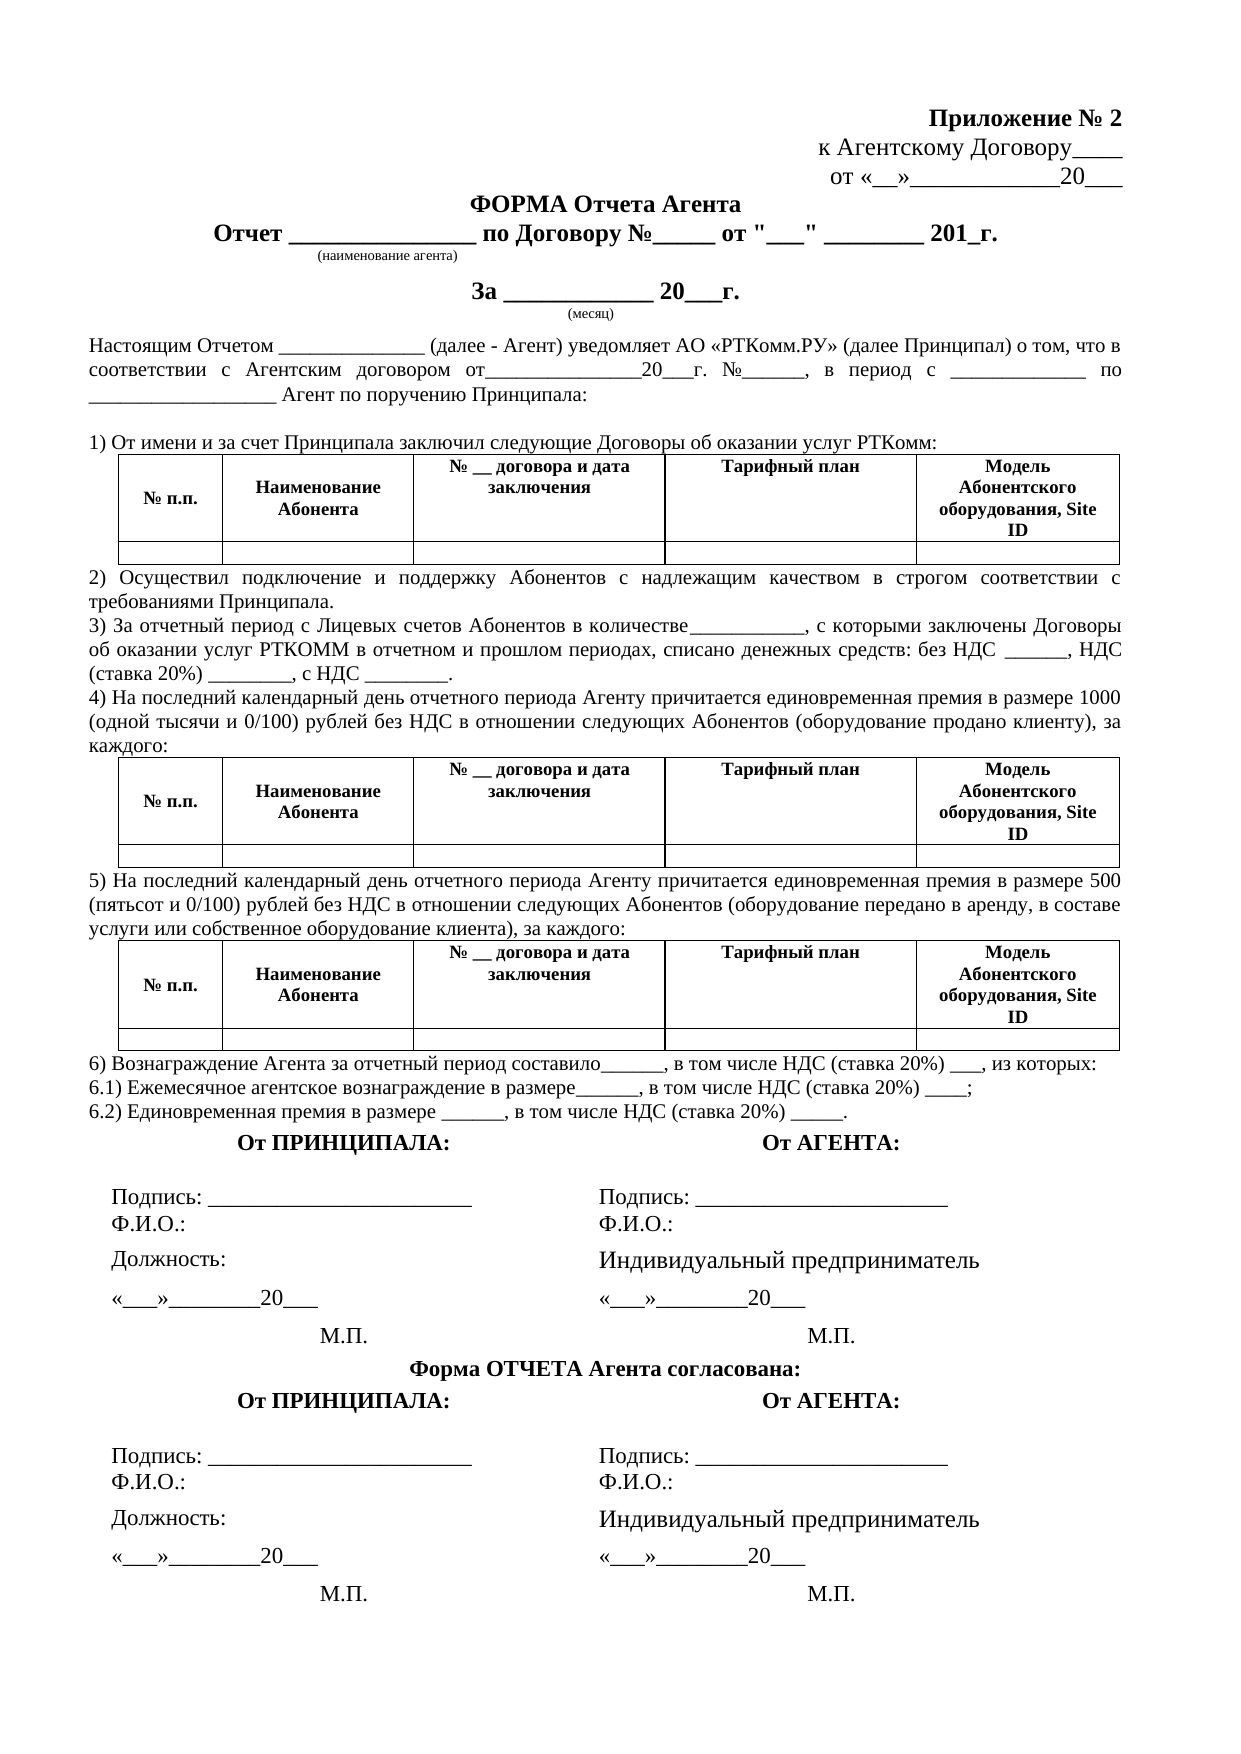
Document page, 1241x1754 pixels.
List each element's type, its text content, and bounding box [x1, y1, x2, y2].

table_header От АГЕНТА: [588, 1123, 1075, 1161]
table_header № п.п. [119, 455, 222, 541]
table_cell [223, 845, 413, 867]
table_header № п.п. [119, 941, 222, 1027]
table_cell Подпись: _______________________ [100, 1161, 587, 1210]
table_cell Подпись: _______________________ [100, 1419, 587, 1468]
table_header Наименование Абонента [223, 455, 413, 541]
text Отчет _______________ по Договору №_____ от "___" ________ 201_г. [89, 218, 1122, 247]
table_header № __ договора и дата заключения [414, 941, 664, 1027]
table_header Модель Абонентского оборудования, Site ID [917, 941, 1119, 1027]
table_header От ПРИНЦИПАЛА: [100, 1382, 587, 1419]
table_header Модель Абонентского оборудования, Site ID [917, 455, 1119, 541]
table_cell Должность: [100, 1245, 587, 1284]
text 6.1) Ежемесячное агентское вознаграждение в размере______, в том числе НДС (ставка 20%) ____; [89, 1075, 1122, 1099]
text 4) На последний календарный день отчетного периода Агенту причитается единовременная премия в размере 1000 (одной тысячи и 0/100) рублей без НДС в отношении следующих Абонентов (оборудование продано клиенту), за каждого: [89, 685, 1122, 757]
table_header Наименование Абонента [223, 941, 413, 1027]
table_cell [414, 1029, 664, 1050]
text 6.2) Единовременная премия в размере ______, в том числе НДС (ставка 20%) _____. [89, 1099, 1122, 1123]
table_header № __ договора и дата заключения [414, 758, 664, 844]
table_cell [917, 542, 1119, 563]
table_cell «___»________20___ [588, 1284, 1075, 1322]
table_cell Ф.И.О.: [100, 1210, 587, 1245]
table_header Тарифный план [666, 455, 916, 541]
table_cell Индивидуальный предприниматель [588, 1504, 1075, 1542]
table_cell [119, 845, 222, 867]
table_cell Ф.И.О.: [588, 1210, 1075, 1245]
text 5) На последний календарный день отчетного периода Агенту причитается единовременная премия в размере 500 (пятьсот и 0/100) рублей без НДС в отношении следующих Абонентов (оборудование передано в аренду, в составе услуги или собственное оборудование клиента), за каждого: [89, 868, 1122, 940]
table_cell «___»________20___ [100, 1542, 587, 1580]
table_cell «___»________20___ [100, 1284, 587, 1322]
table_cell [917, 1029, 1119, 1050]
table_cell [119, 542, 222, 563]
table_header Тарифный план [666, 941, 916, 1027]
table_cell [666, 542, 916, 563]
table_header Наименование Абонента [223, 758, 413, 844]
table_cell [119, 1029, 222, 1050]
table_cell М.П. [100, 1580, 587, 1613]
text За ____________ 20___г. [89, 276, 1122, 304]
table_cell [666, 1029, 916, 1050]
table_cell [917, 845, 1119, 867]
text от «__»____________20___ [89, 161, 1122, 189]
table_cell Индивидуальный предприниматель [588, 1245, 1075, 1284]
text (месяц) [89, 304, 1122, 333]
text Приложение № 2 [89, 103, 1122, 132]
table_header От ПРИНЦИПАЛА: [100, 1123, 587, 1161]
text Настоящим Отчетом ______________ (далее - Агент) уведомляет АО «РТКомм.РУ» (далее Принципал) о том, что в соответствии с Агентским договором от_______________20___г. №______, в период с _____________ по __________________ Агент по поручению Принципала: [89, 333, 1122, 406]
table_header Модель Абонентского оборудования, Site ID [917, 758, 1119, 844]
table_cell [414, 542, 664, 563]
text 6) Вознаграждение Агента за отчетный период составило______, в том числе НДС (ставка 20%) ___, из которых: [89, 1051, 1122, 1075]
table_cell Подпись: ______________________ [588, 1161, 1075, 1210]
table_header Тарифный план [666, 758, 916, 844]
table_cell [223, 1029, 413, 1050]
table_cell «___»________20___ [588, 1542, 1075, 1580]
table_cell [414, 845, 664, 867]
table_cell [666, 845, 916, 867]
table_cell [223, 542, 413, 563]
text 1) От имени и за счет Принципала заключил следующие Договоры об оказании услуг РТКомм: [89, 429, 1122, 454]
text (наименование агента) [89, 247, 1122, 276]
table_cell М.П. [588, 1322, 1075, 1355]
text Форма ОТЧЕТА Агента согласована: [89, 1355, 1122, 1382]
table_cell Должность: [100, 1504, 587, 1542]
table_cell Подпись: ______________________ [588, 1419, 1075, 1468]
text 2) Осуществил подключение и поддержку Абонентов с надлежащим качеством в строгом соответствии с требованиями Принципала. [89, 564, 1122, 613]
table_cell М.П. [100, 1322, 587, 1355]
text ФОРМА Отчета Агента [89, 189, 1122, 218]
table_cell Ф.И.О.: [100, 1468, 587, 1504]
table_header От АГЕНТА: [588, 1382, 1075, 1419]
text к Агентскому Договору____ [89, 132, 1122, 161]
table_cell М.П. [588, 1580, 1075, 1613]
table_header № п.п. [119, 758, 222, 844]
text 3) За отчетный период с Лицевых счетов Абонентов в количестве___________, с которыми заключены Договоры об оказании услуг РТКОММ в отчетном и прошлом периодах, списано денежных средств: без НДС ______, НДС (ставка 20%) ________, с НДС ________. [89, 613, 1122, 685]
table_cell Ф.И.О.: [588, 1468, 1075, 1504]
table_header № __ договора и дата заключения [414, 455, 664, 541]
